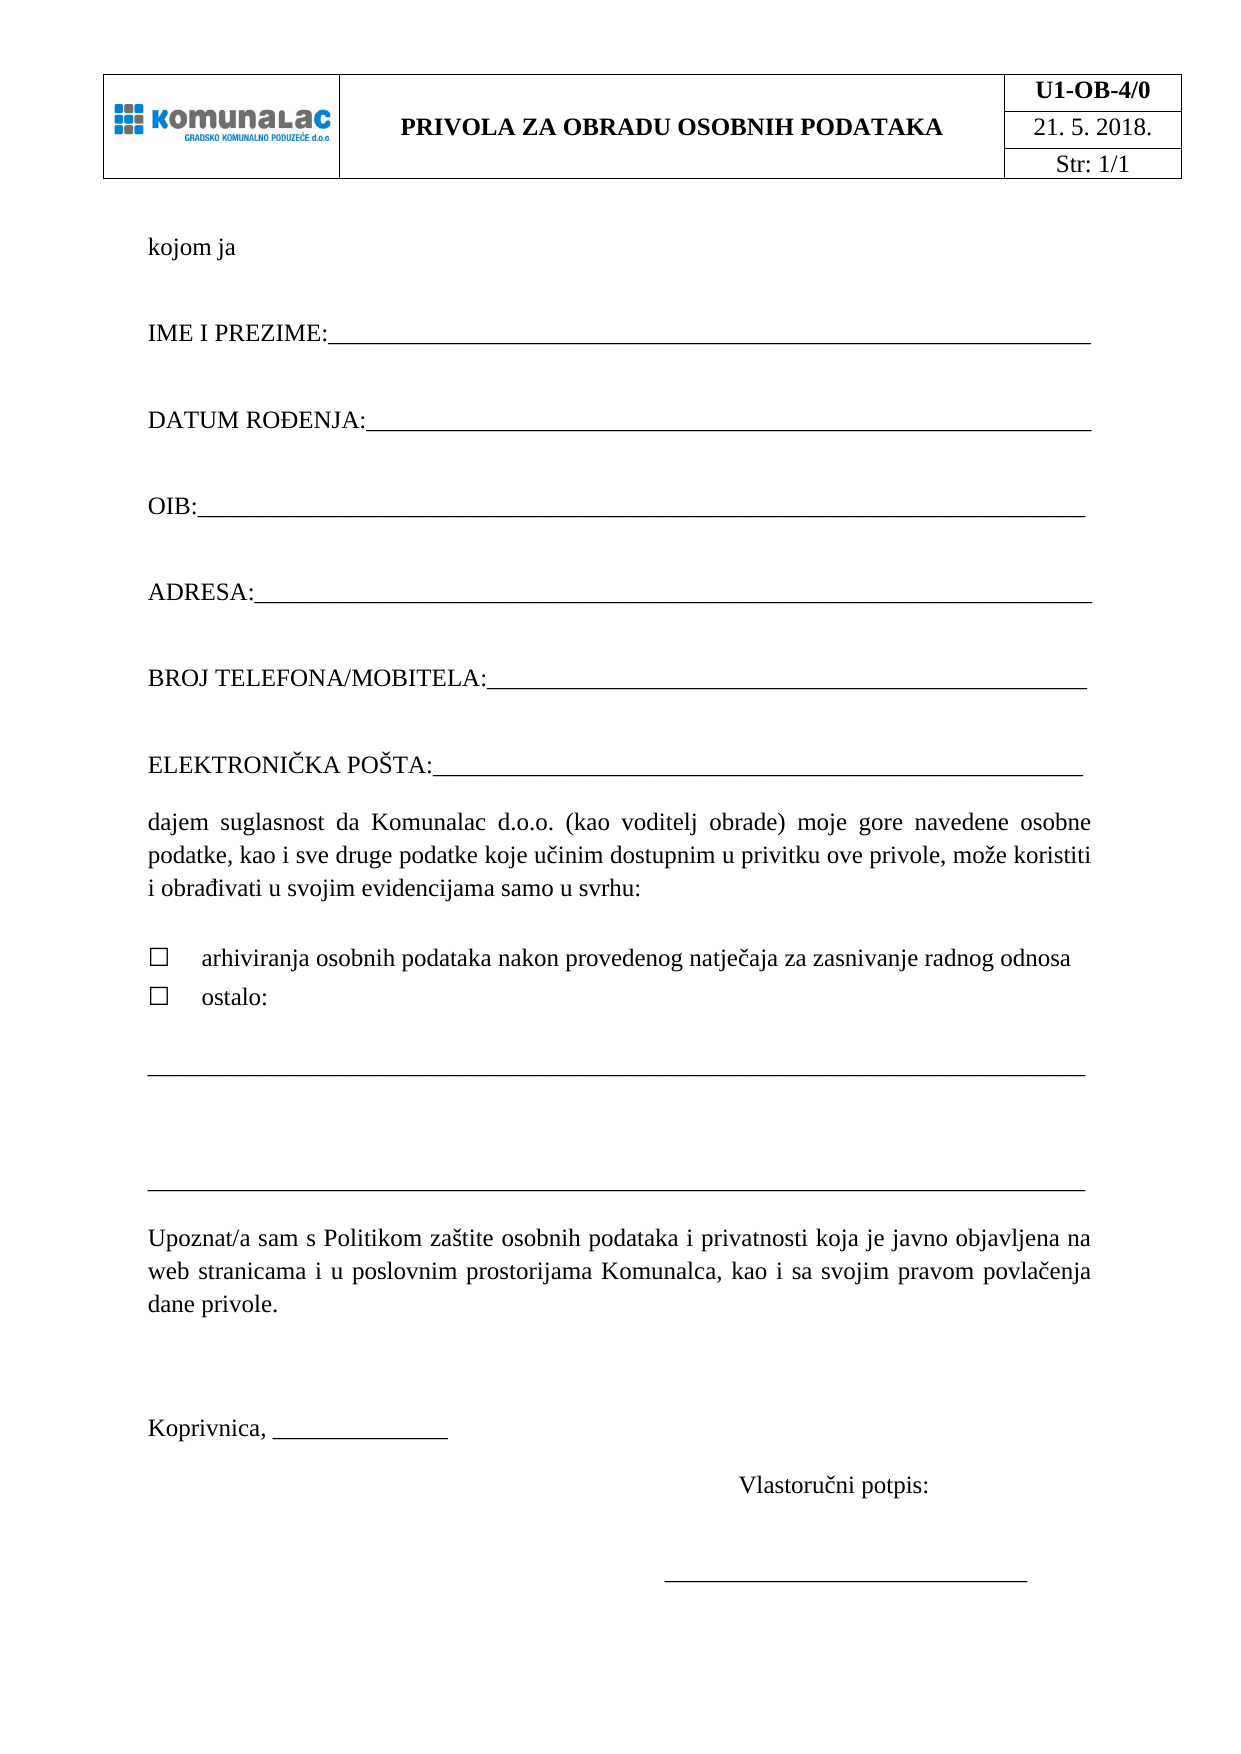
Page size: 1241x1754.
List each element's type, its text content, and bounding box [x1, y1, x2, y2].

text DATUM ROĐENJA:__________________________________________________________ [148, 405, 1092, 433]
text ___________________________________________________________________________ [148, 1051, 1092, 1079]
text OIB:_______________________________________________________________________ [148, 491, 1092, 520]
text Vlastoručni potpis: [148, 1470, 1092, 1499]
text ELEKTRONIČKA POŠTA:____________________________________________________ [148, 750, 1092, 778]
text _____________________________ [148, 1556, 1092, 1585]
text arhiviranja osobnih podataka nakon provedenog natječaja za zasnivanje radnog odnosa [148, 939, 1092, 973]
text Upoznat/a sam s Politikom zaštite osobnih podataka i privatnosti koja je javno objavljena na web stranicama i u poslovnim prostorijama Komunalca, kao i sa svojim pravom povlačenja dane privole. [148, 1223, 1092, 1318]
text ADRESA:___________________________________________________________________ [148, 577, 1092, 606]
text BROJ TELEFONA/MOBITELA:________________________________________________ [148, 663, 1092, 692]
text Koprivnica, ______________ [148, 1413, 1092, 1441]
text dajem suglasnost da Komunalac d.o.o. (kao voditelj obrade) moje gore navedene osobne podatke, kao i sve druge podatke koje učinim dostupnim u privitku ove privole, može koristiti i obrađivati u svojim evidencijama samo u svrhu: [148, 807, 1092, 902]
picture [114, 104, 331, 141]
text ostalo: [148, 978, 1092, 1012]
text IME I PREZIME:_____________________________________________________________ [148, 318, 1092, 347]
text ___________________________________________________________________________ [148, 1166, 1092, 1194]
text kojom ja [148, 232, 1092, 261]
